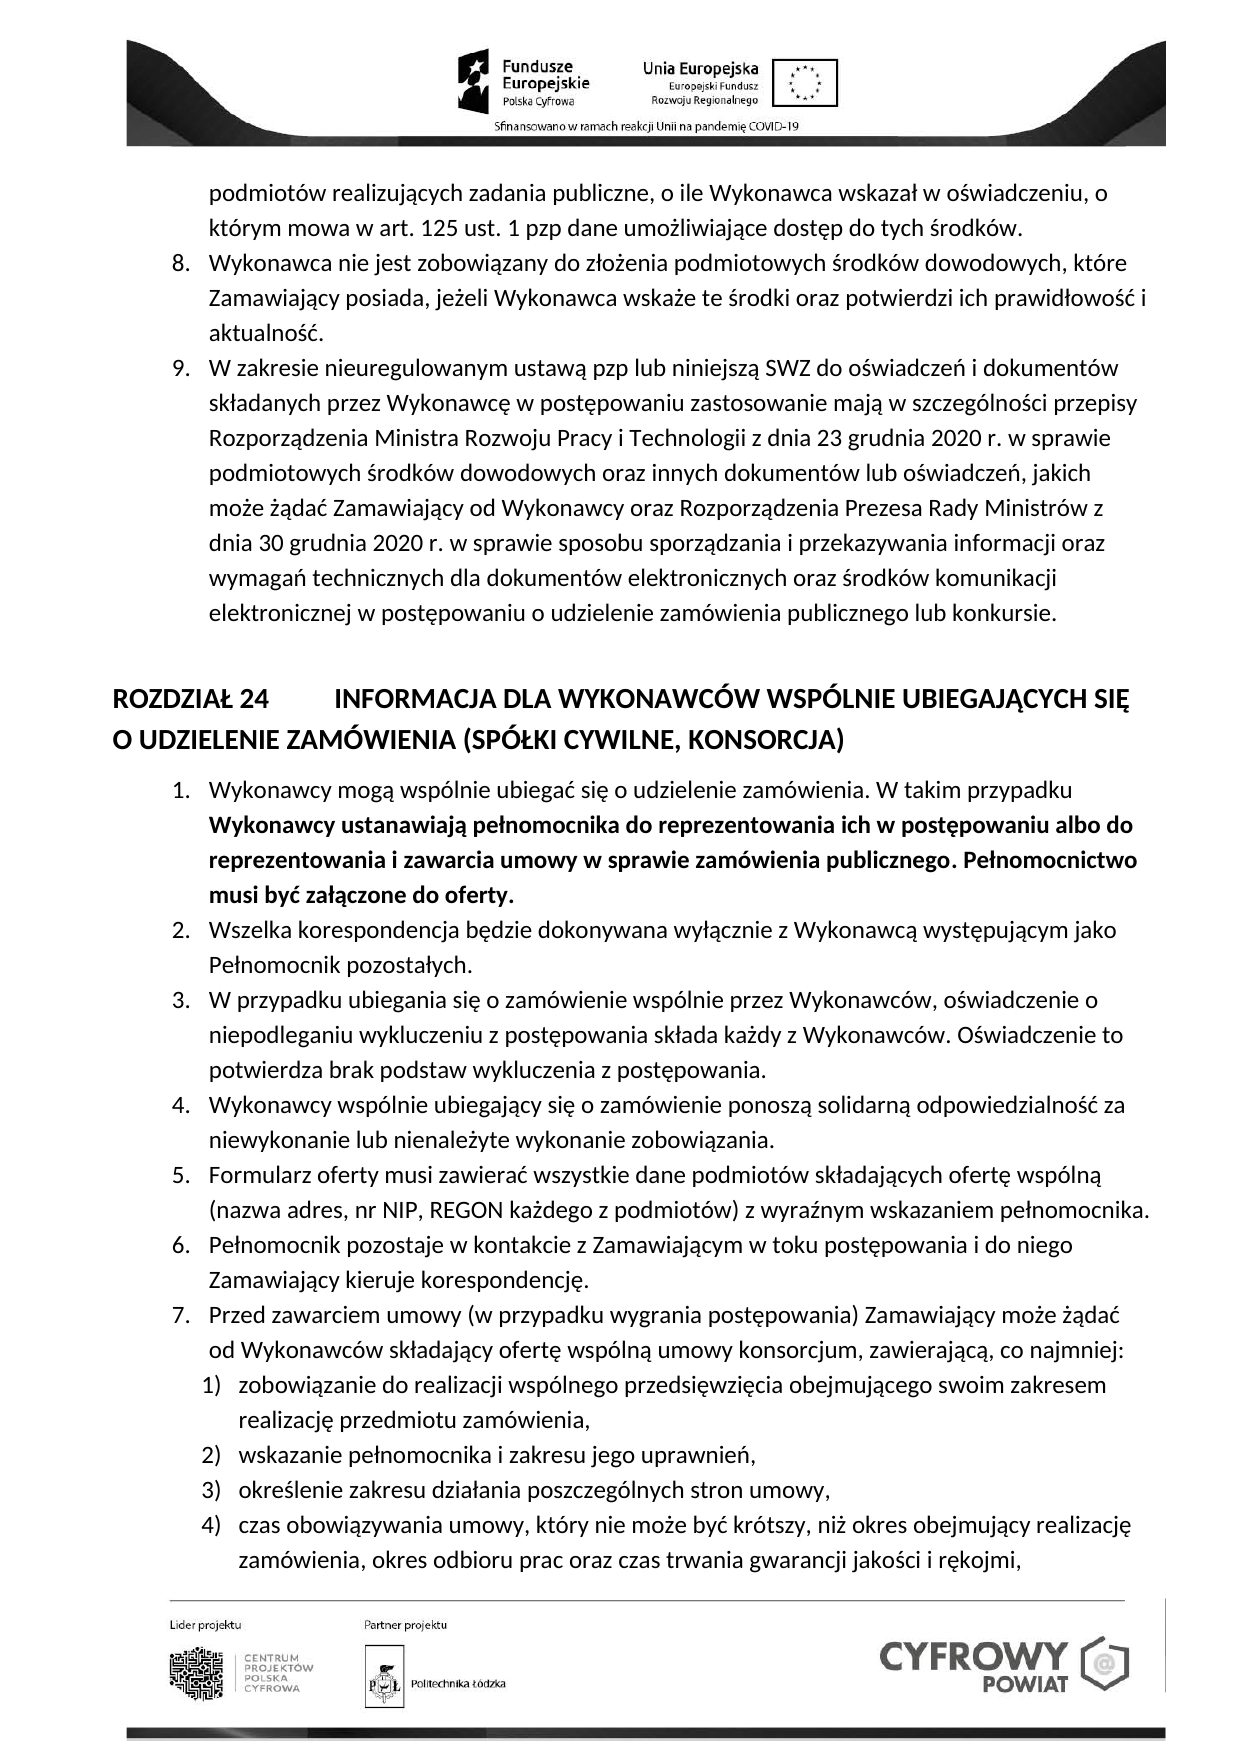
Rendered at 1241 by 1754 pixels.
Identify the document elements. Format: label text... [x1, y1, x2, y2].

list Pełnomocnik pozostaje w kontakcie z Zamawiającym w toku postępowania i do niego Zamawiający kieruje korespondencję. [172, 1229, 1152, 1295]
picture [126, 36, 1166, 147]
list Wykonawcy mogą wspólnie ubiegać się o udzielenie zamówienia. W takim przypadku Wykonawcy ustanawiają pełnomocnika do reprezentowania ich w postępowaniu albo do reprezentowania i zawarcia umowy w sprawie zamówienia publicznego. Pełnomocnictwo musi być załączone do oferty. [172, 774, 1152, 910]
list określenie zakresu działania poszczególnych stron umowy, [201, 1474, 1152, 1505]
list Wykonawcy wspólnie ubiegający się o zamówienie ponoszą solidarną odpowiedzialność za niewykonanie lub nienależyte wykonanie zobowiązania. [172, 1089, 1152, 1155]
text ROZDZIAŁ 24 INFORMACJA DLA WYKONAWCÓW WSPÓLNIE UBIEGAJĄCYCH SIĘ O UDZIELENIE ZAMÓWIENIA (SPÓŁKI CYWILNE, KONSORCJA) [112, 680, 1152, 756]
picture [126, 1593, 1166, 1741]
list W przypadku ubiegania się o zamówienie wspólnie przez Wykonawców, oświadczenie o niepodleganiu wykluczeniu z postępowania składa każdy z Wykonawców. Oświadczenie to potwierdza brak podstaw wykluczenia z postępowania. [172, 984, 1152, 1085]
list czas obowiązywania umowy, który nie może być krótszy, niż okres obejmujący realizację zamówienia, okres odbioru prac oraz czas trwania gwarancji jakości i rękojmi, [201, 1509, 1152, 1575]
list Przed zawarciem umowy (w przypadku wygrania postępowania) Zamawiający może żądać od Wykonawców składający ofertę wspólną umowy konsorcjum, zawierającą, co najmniej: [172, 1299, 1152, 1365]
list Wykonawca nie jest zobowiązany do złożenia podmiotowych środków dowodowych, które Zamawiający posiada, jeżeli Wykonawca wskaże te środki oraz potwierdzi ich prawidłowość i aktualność. [172, 247, 1152, 348]
list Wszelka korespondencja będzie dokonywana wyłącznie z Wykonawcą występującym jako Pełnomocnik pozostałych. [172, 914, 1152, 980]
list zobowiązanie do realizacji wspólnego przedsięwzięcia obejmującego swoim zakresem realizację przedmiotu zamówienia, [201, 1369, 1152, 1435]
list wskazanie pełnomocnika i zakresu jego uprawnień, [201, 1439, 1152, 1470]
list W zakresie nieuregulowanym ustawą pzp lub niniejszą SWZ do oświadczeń i dokumentów składanych przez Wykonawcę w postępowaniu zastosowanie mają w szczególności przepisy Rozporządzenia Ministra Rozwoju Pracy i Technologii z dnia 23 grudnia 2020 r. w sprawie podmiotowych środków dowodowych oraz innych dokumentów lub oświadczeń, jakich może żądać Zamawiający od Wykonawcy oraz Rozporządzenia Prezesa Rady Ministrów z dnia 30 grudnia 2020 r. w sprawie sposobu sporządzania i przekazywania informacji oraz wymagań technicznych dla dokumentów elektronicznych oraz środków komunikacji elektronicznej w postępowaniu o udzielenie zamówienia publicznego lub konkursie. [172, 352, 1152, 628]
list Formularz oferty musi zawierać wszystkie dane podmiotów składających ofertę wspólną (nazwa adres, nr NIP, REGON każdego z podmiotów) z wyraźnym wskazaniem pełnomocnika. [172, 1159, 1152, 1225]
